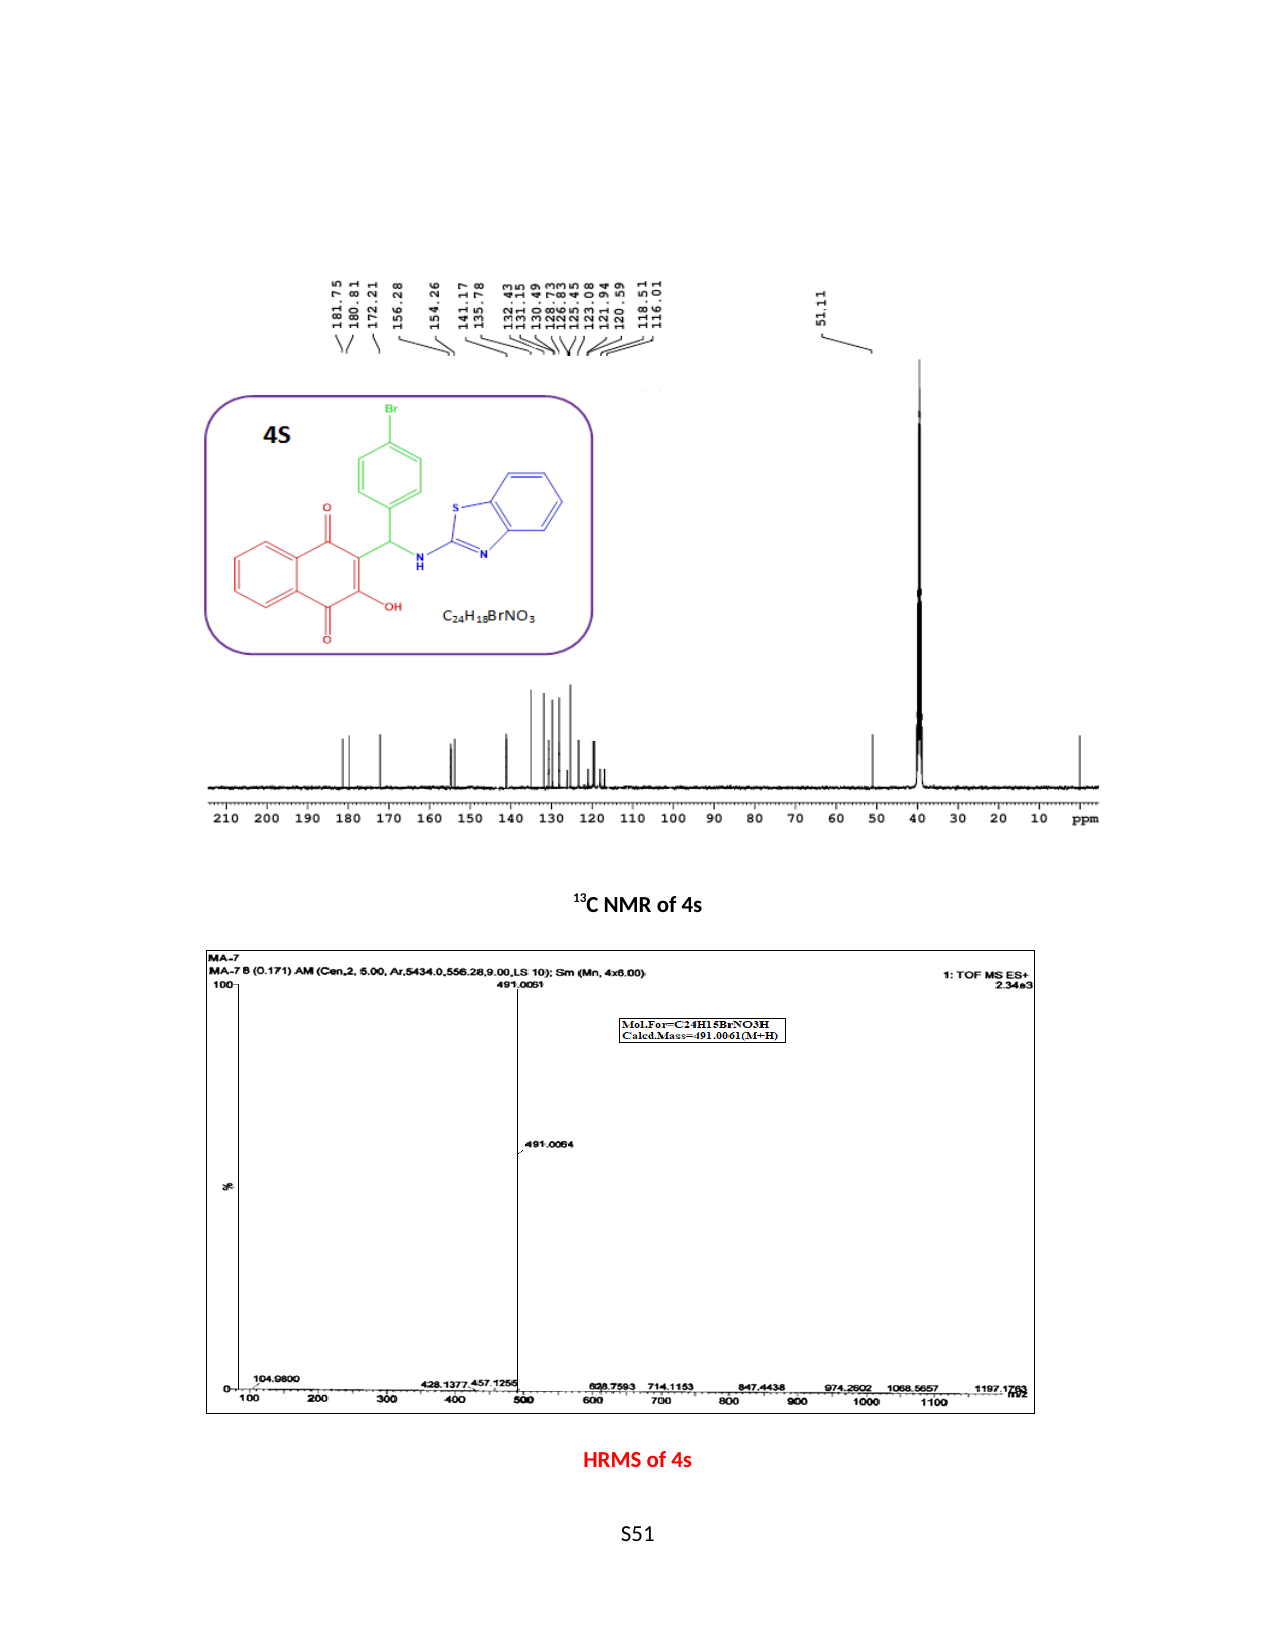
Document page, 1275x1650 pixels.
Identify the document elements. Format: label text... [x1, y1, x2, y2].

picture [195, 943, 1080, 1421]
picture [150, 203, 1164, 866]
text 13C NMR of 4s [150, 890, 1125, 918]
text HRMS of 4s [150, 1445, 1125, 1473]
